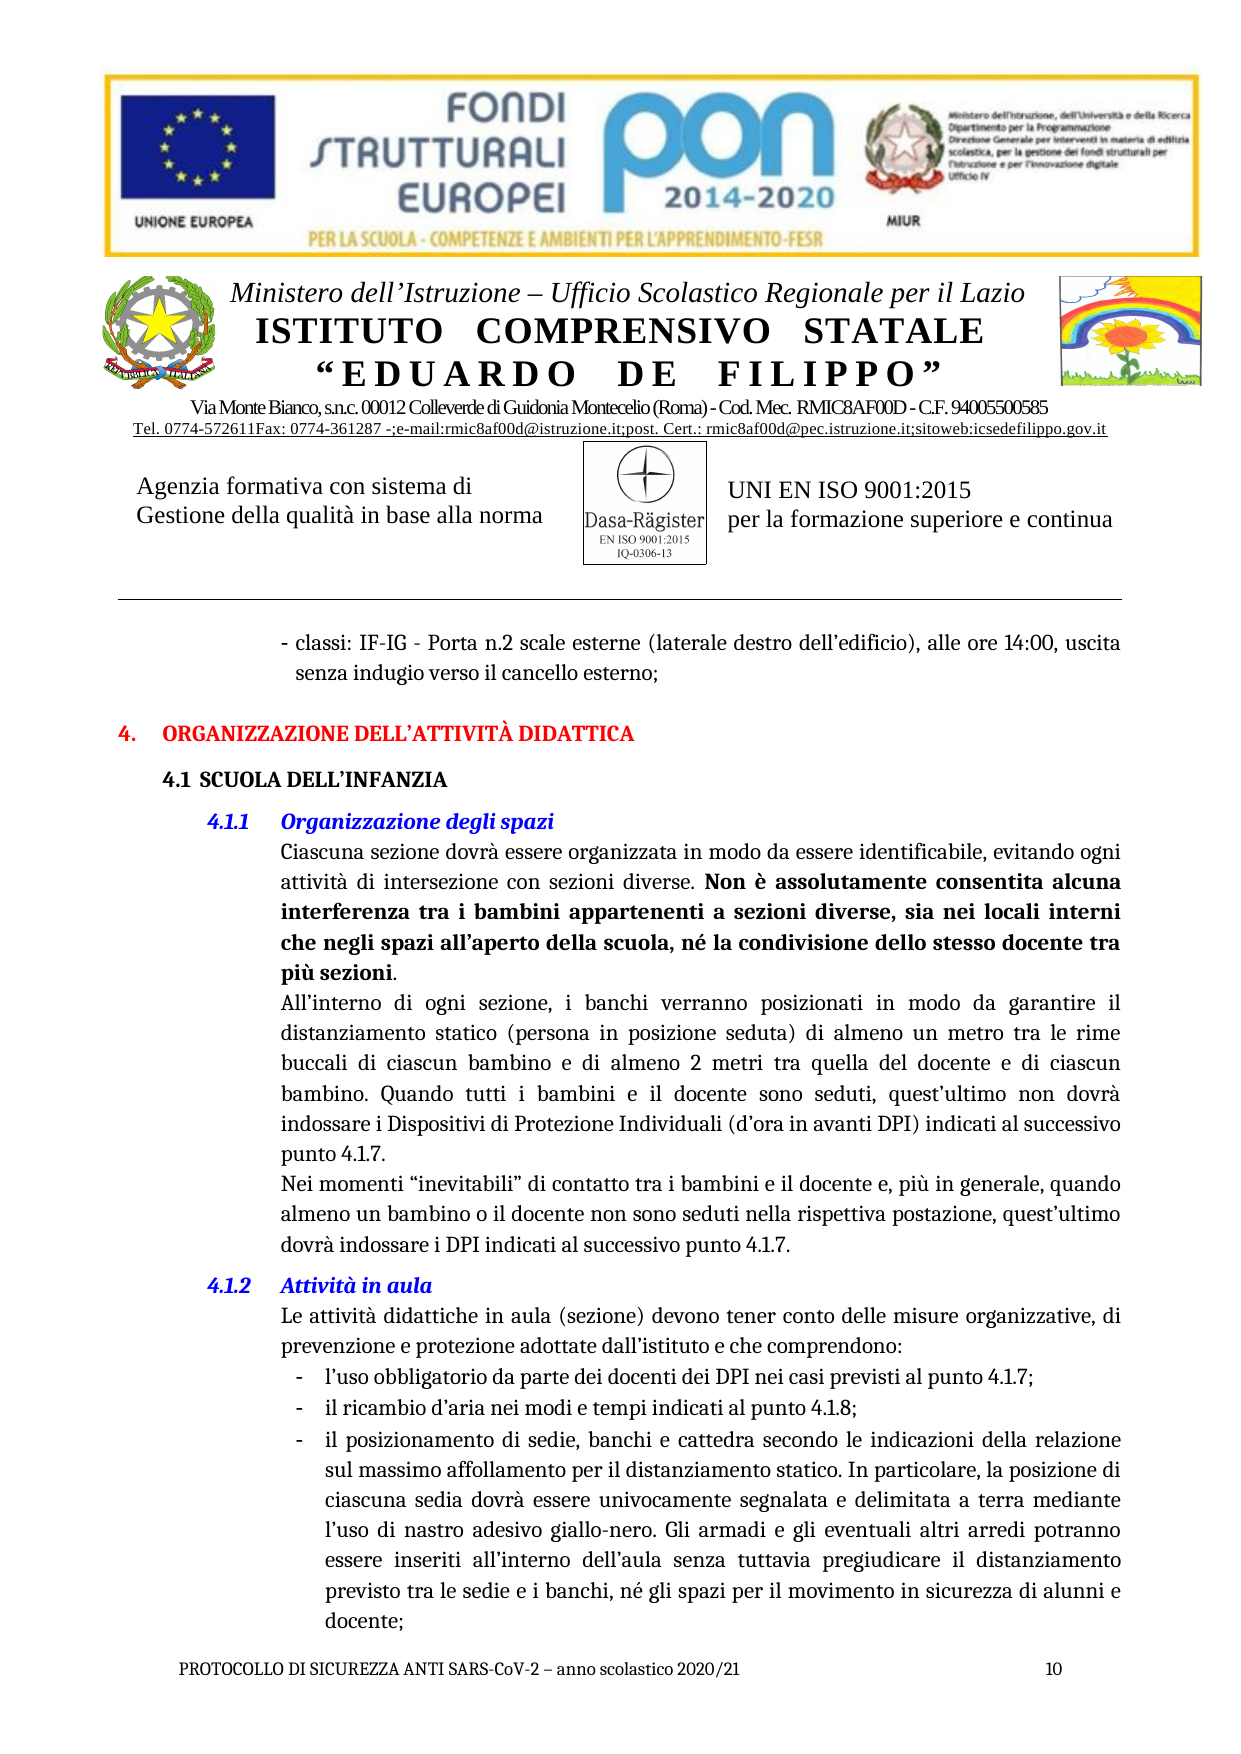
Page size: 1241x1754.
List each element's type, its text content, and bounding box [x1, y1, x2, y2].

picture [102, 276, 216, 389]
list SCUOLA DELL’INFANZIA [162, 767, 1122, 794]
list il posizionamento di sedie, banchi e cattedra secondo le indicazioni della relazione sul massimo affollamento per il distanziamento statico. In particolare, la posizione di ciascuna sedia dovrà essere univocamente segnalata e delimitata a terra mediante l’uso di nastro adesivo giallo-nero. Gli armadi e gli eventuali altri arredi potranno essere inseriti all’interno dell’aula senza tuttavia pregiudicare il distanziamento previsto tra le sedie e i banchi, né gli spazi per il movimento in sicurezza di alunni e docente; [295, 1426, 1122, 1634]
list All’interno di ogni sezione, i banchi verranno posizionati in modo da garantire il distanziamento statico (persona in posizione seduta) di almeno un metro tra le rime buccali di ciascun bambino e di almeno 2 metri tra quella del docente e di ciascun bambino. Quando tutti i bambini e il docente sono seduti, quest’ultimo non dovrà indossare i Dispositivi di Protezione Individuali (d’ora in avanti DPI) indicati al successivo punto 4.1.7. [281, 990, 1122, 1167]
list classi: IF-IG - Porta n.2 scale esterne (laterale destro dell’edificio), alle ore 14:00, uscita senza indugio verso il cancello esterno; [281, 629, 1122, 687]
list ORGANIZZAZIONE DELL’ATTIVITÀ DIDATTICA [118, 721, 1122, 747]
text Le attività didattiche in aula (sezione) devono tener conto delle misure organizzative, di prevenzione e protezione adottate dall’istituto e che comprendono: [281, 1303, 1122, 1359]
list il ricambio d’aria nei modi e tempi indicati al punto 4.1.8; [295, 1394, 1122, 1422]
list Ciascuna sezione dovrà essere organizzata in modo da essere identificabile, evitando ogni attività di intersezione con sezioni diverse. Non è assolutamente consentita alcuna interferenza tra i bambini appartenenti a sezioni diverse, sia nei locali interni che negli spazi all’aperto della scuola, né la condivisione dello stesso docente tra più sezioni. [281, 839, 1122, 986]
picture [584, 442, 706, 564]
text 4.1.1 Organizzazione degli spazi [207, 808, 1122, 835]
list Nei momenti “inevitabili” di contatto tra i bambini e il docente e, più in generale, quando almeno un bambino o il docente non sono seduti nella rispettiva postazione, quest’ultimo dovrà indossare i DPI indicati al successivo punto 4.1.7. [281, 1171, 1122, 1258]
list Attività in aula [207, 1272, 1122, 1299]
picture [99, 66, 1202, 257]
picture [1055, 276, 1203, 386]
list l’uso obbligatorio da parte dei docenti dei DPI nei casi previsti al punto 4.1.7; [295, 1363, 1122, 1390]
